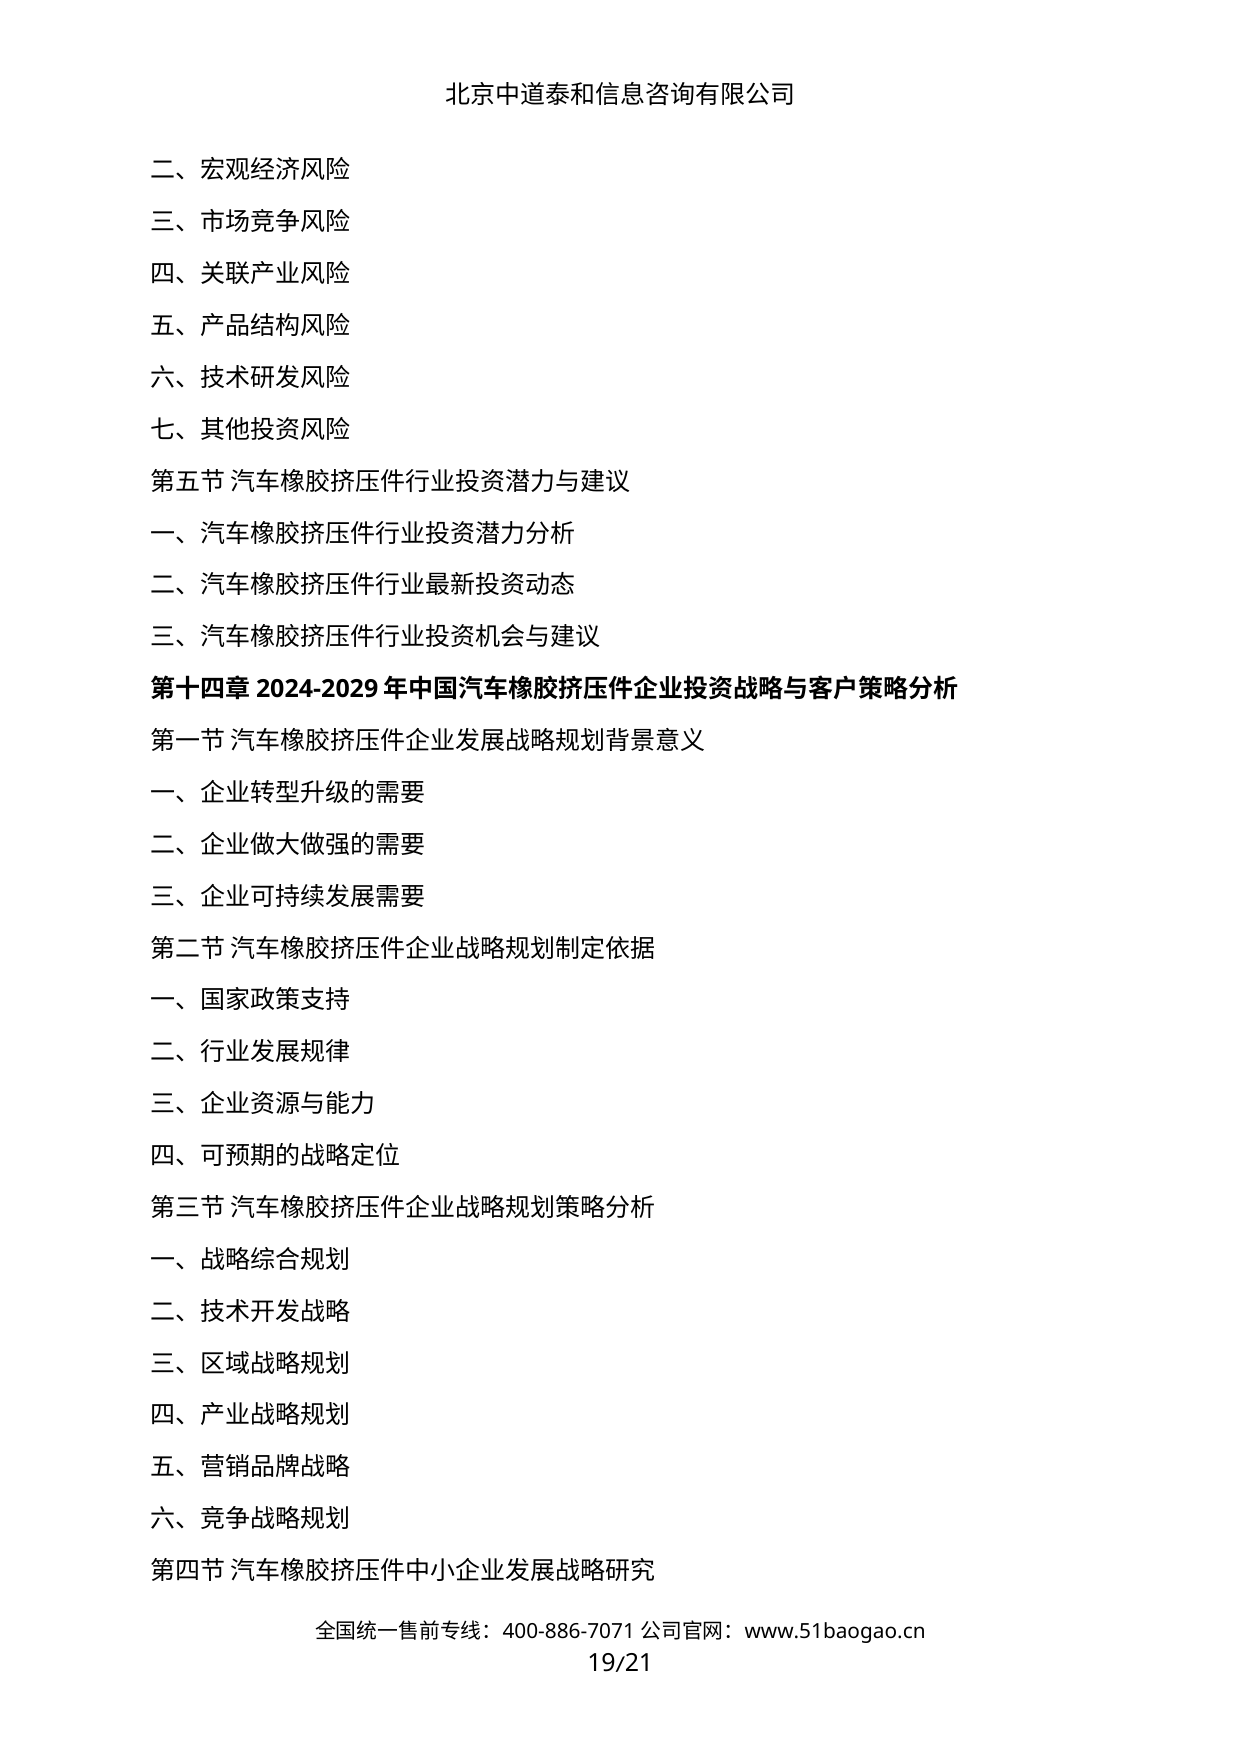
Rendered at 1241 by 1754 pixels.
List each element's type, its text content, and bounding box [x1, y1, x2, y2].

text 二、行业发展规律 [150, 1032, 1090, 1068]
text 第二节 汽车橡胶挤压件企业战略规划制定依据 [150, 928, 1090, 964]
text 六、竞争战略规划 [150, 1499, 1090, 1535]
text 四、可预期的战略定位 [150, 1136, 1090, 1172]
text 四、产业战略规划 [150, 1395, 1090, 1431]
text 三、市场竞争风险 [150, 202, 1090, 238]
text 二、宏观经济风险 [150, 150, 1090, 186]
text 一、汽车橡胶挤压件行业投资潜力分析 [150, 513, 1090, 549]
text 第五节 汽车橡胶挤压件行业投资潜力与建议 [150, 461, 1090, 497]
text 五、营销品牌战略 [150, 1447, 1090, 1483]
text 三、企业可持续发展需要 [150, 876, 1090, 912]
text 三、企业资源与能力 [150, 1084, 1090, 1120]
text 二、技术开发战略 [150, 1291, 1090, 1327]
text 一、企业转型升级的需要 [150, 772, 1090, 809]
text 三、汽车橡胶挤压件行业投资机会与建议 [150, 617, 1090, 653]
text 三、区域战略规划 [150, 1343, 1090, 1379]
text 五、产品结构风险 [150, 306, 1090, 342]
text 第四节 汽车橡胶挤压件中小企业发展战略研究 [150, 1551, 1090, 1587]
text 第一节 汽车橡胶挤压件企业发展战略规划背景意义 [150, 721, 1090, 757]
text 六、技术研发风险 [150, 357, 1090, 394]
text 一、战略综合规划 [150, 1239, 1090, 1276]
text 第三节 汽车橡胶挤压件企业战略规划策略分析 [150, 1187, 1090, 1224]
text 二、汽车橡胶挤压件行业最新投资动态 [150, 565, 1090, 601]
text 四、关联产业风险 [150, 254, 1090, 290]
text 第十四章 2024-2029年中国汽车橡胶挤压件企业投资战略与客户策略分析 [150, 669, 1090, 705]
text 一、国家政策支持 [150, 980, 1090, 1016]
text 七、其他投资风险 [150, 409, 1090, 446]
text 二、企业做大做强的需要 [150, 824, 1090, 861]
